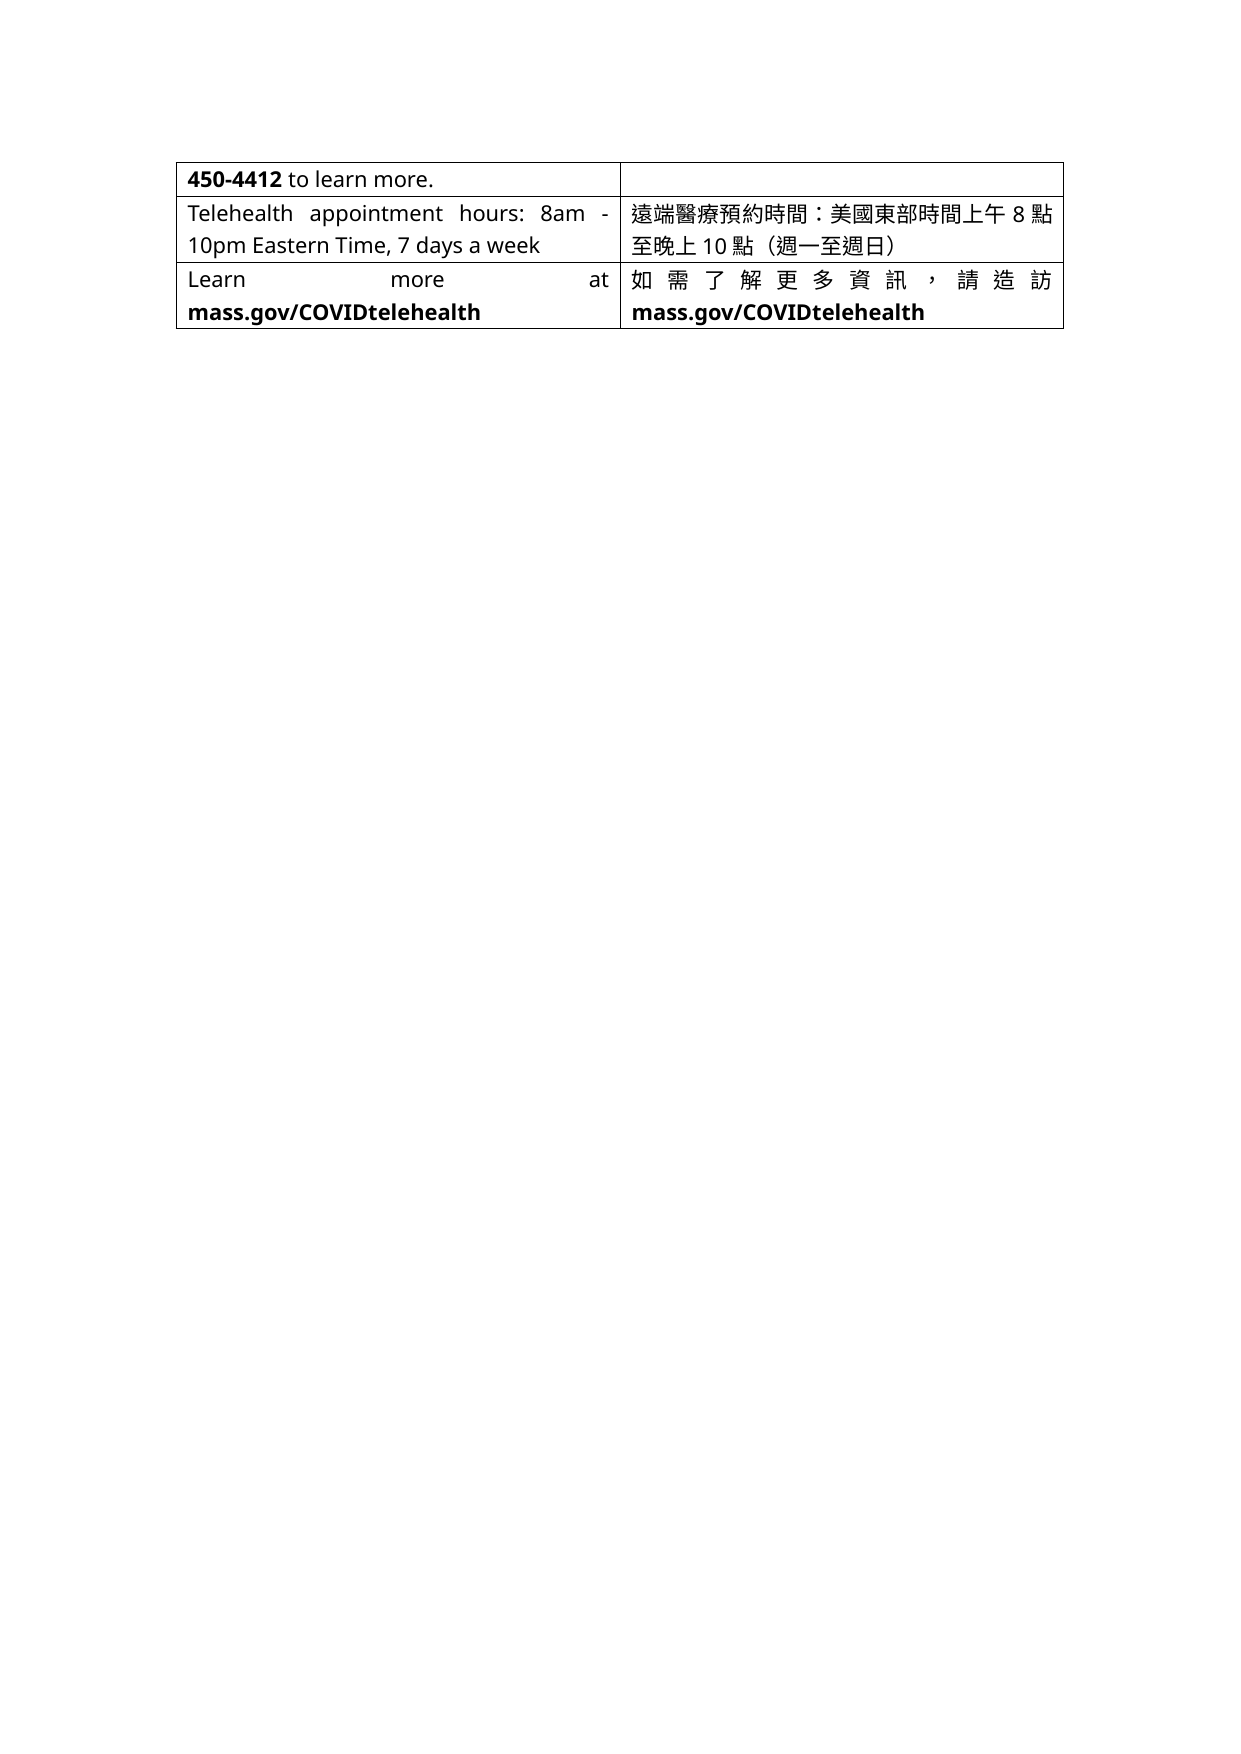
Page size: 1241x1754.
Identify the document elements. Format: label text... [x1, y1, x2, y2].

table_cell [621, 163, 1063, 196]
table_cell Learn more at mass.gov/COVIDtelehealth [177, 263, 620, 328]
table_cell Telehealth appointment hours: 8am - 10pm Eastern Time, 7 days a week [177, 197, 620, 262]
table_cell 遠端醫療預約時間：美國東部時間上午 8 點至晚上 10 點（週一至週日） [621, 197, 1063, 262]
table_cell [177, 163, 620, 196]
table_cell 如需了解更多資訊，請造訪 mass.gov/COVIDtelehealth [621, 263, 1063, 328]
